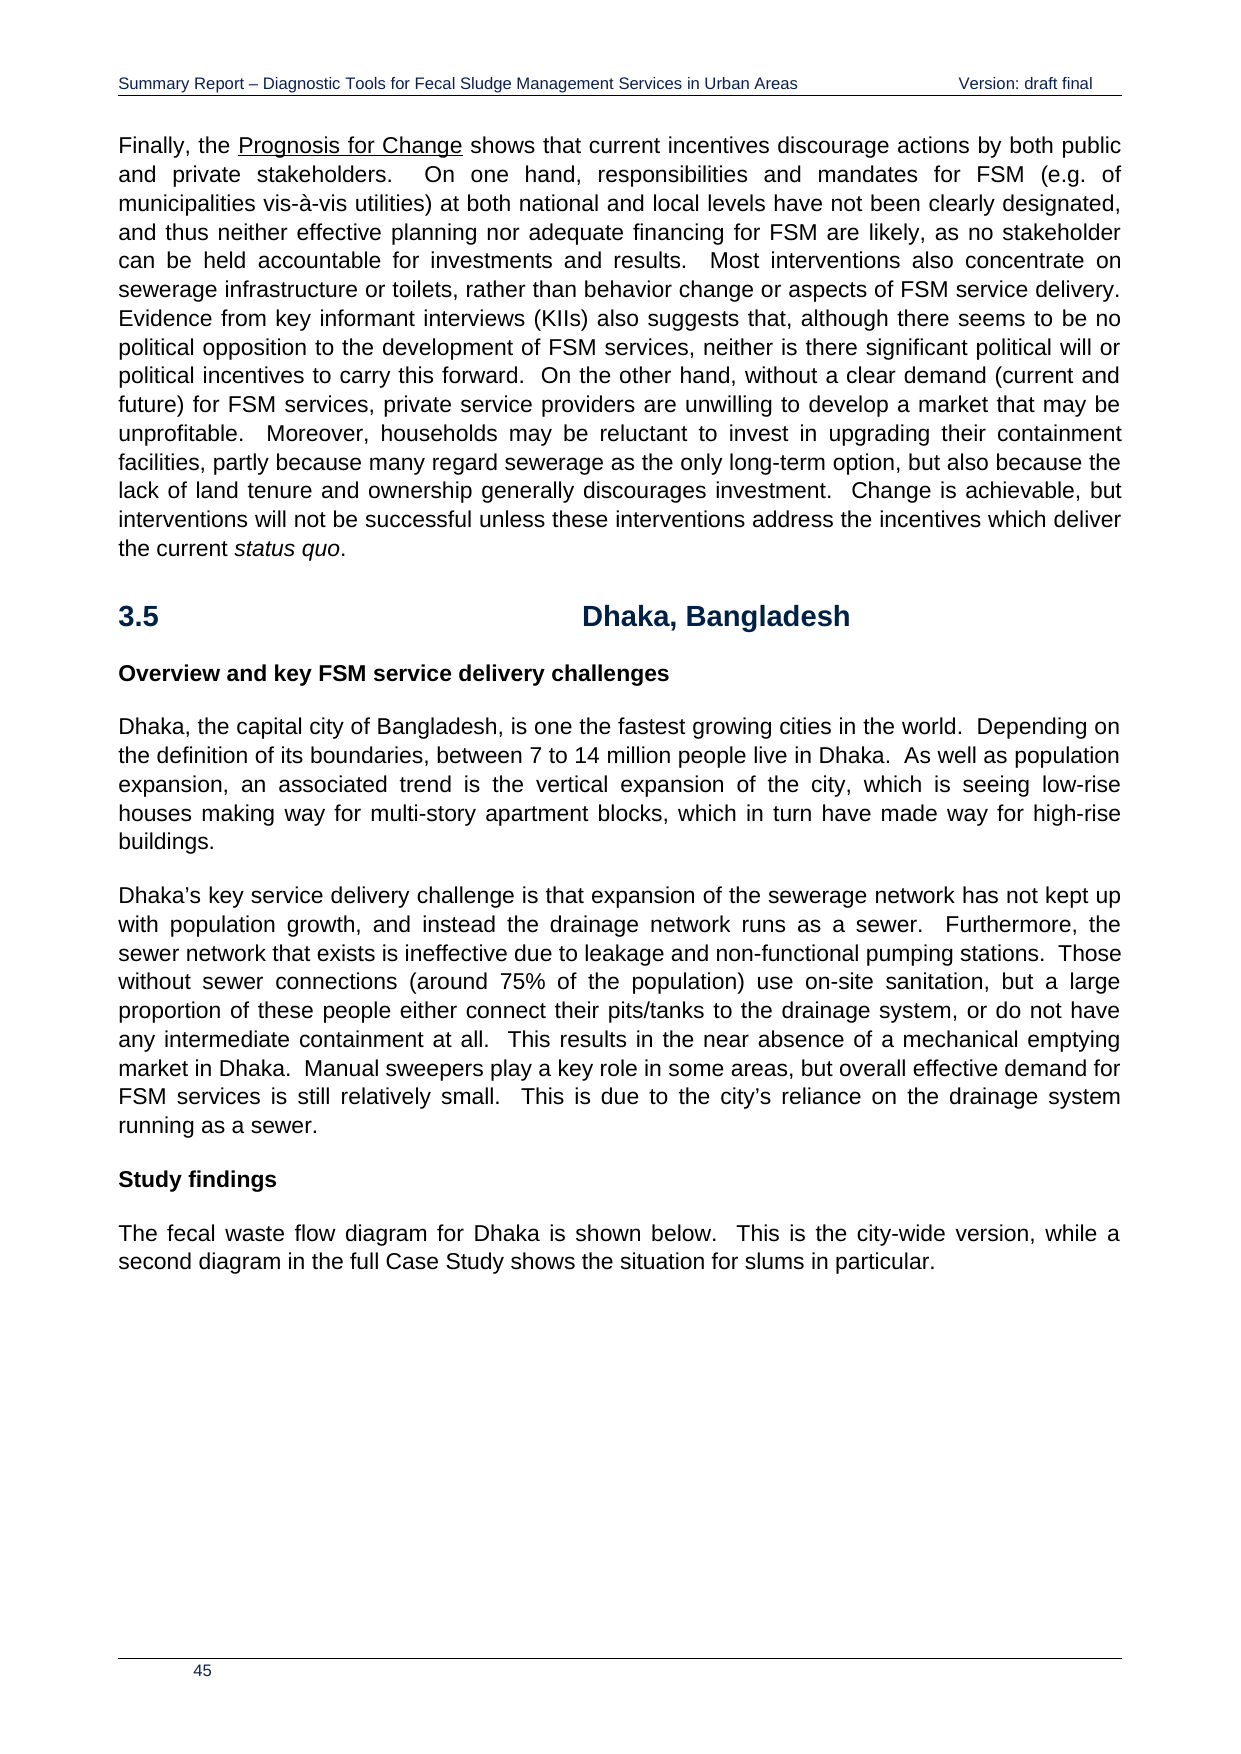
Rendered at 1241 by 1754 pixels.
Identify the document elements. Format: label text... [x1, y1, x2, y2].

text Dhaka’s key service delivery challenge is that expansion of the sewerage network has not kept up with population growth, and instead the drainage network runs as a sewer. Furthermore, the sewer network that exists is ineffective due to leakage and non-functional pumping stations. Those without sewer connections (around 75% of the population) use on-site sanitation, but a large proportion of these people either connect their pits/tanks to the drainage system, or do not have any intermediate containment at all. This results in the near absence of a mechanical emptying market in Dhaka. Manual sweepers play a key role in some areas, but overall effective demand for FSM services is still relatively small. This is due to the city’s reliance on the drainage system running as a sewer. [118, 880, 1122, 1138]
subtitle Dhaka, Bangladesh [118, 599, 1122, 632]
text The fecal waste flow diagram for Dhaka is shown below. This is the city-wide version, while a second diagram in the full Case Study shows the situation for slums in particular. [118, 1217, 1122, 1275]
text Overview and key FSM service delivery challenges [118, 657, 1122, 686]
text Finally, the Prognosis for Change shows that current incentives discourage actions by both public and private stakeholders. On one hand, responsibilities and mandates for FSM (e.g. of municipalities vis-à-vis utilities) at both national and local levels have not been clearly designated, and thus neither effective planning nor adequate financing for FSM are likely, as no stakeholder can be held accountable for investments and results. Most interventions also concentrate on sewerage infrastructure or toilets, rather than behavior change or aspects of FSM service delivery. Evidence from key informant interviews (KIIs) also suggests that, although there seems to be no political opposition to the development of FSM services, neither is there significant political will or political incentives to carry this forward. On the other hand, without a clear demand (current and future) for FSM services, private service providers are unwilling to develop a market that may be unprofitable. Moreover, households may be reluctant to invest in upgrading their containment facilities, partly because many regard sewerage as the only long-term option, but also because the lack of land tenure and ownership generally discourages investment. Change is achievable, but interventions will not be successful unless these interventions address the incentives which deliver the current status quo. [118, 130, 1122, 561]
text Dhaka, the capital city of Bangladesh, is one the fastest growing cities in the world. Depending on the definition of its boundaries, between 7 to 14 million people live in Dhaka. As well as population expansion, an associated trend is the vertical expansion of the city, which is seeing low-rise houses making way for multi-story apartment blocks, which in turn have made way for high-rise buildings. [118, 711, 1122, 855]
text Study findings [118, 1163, 1122, 1192]
